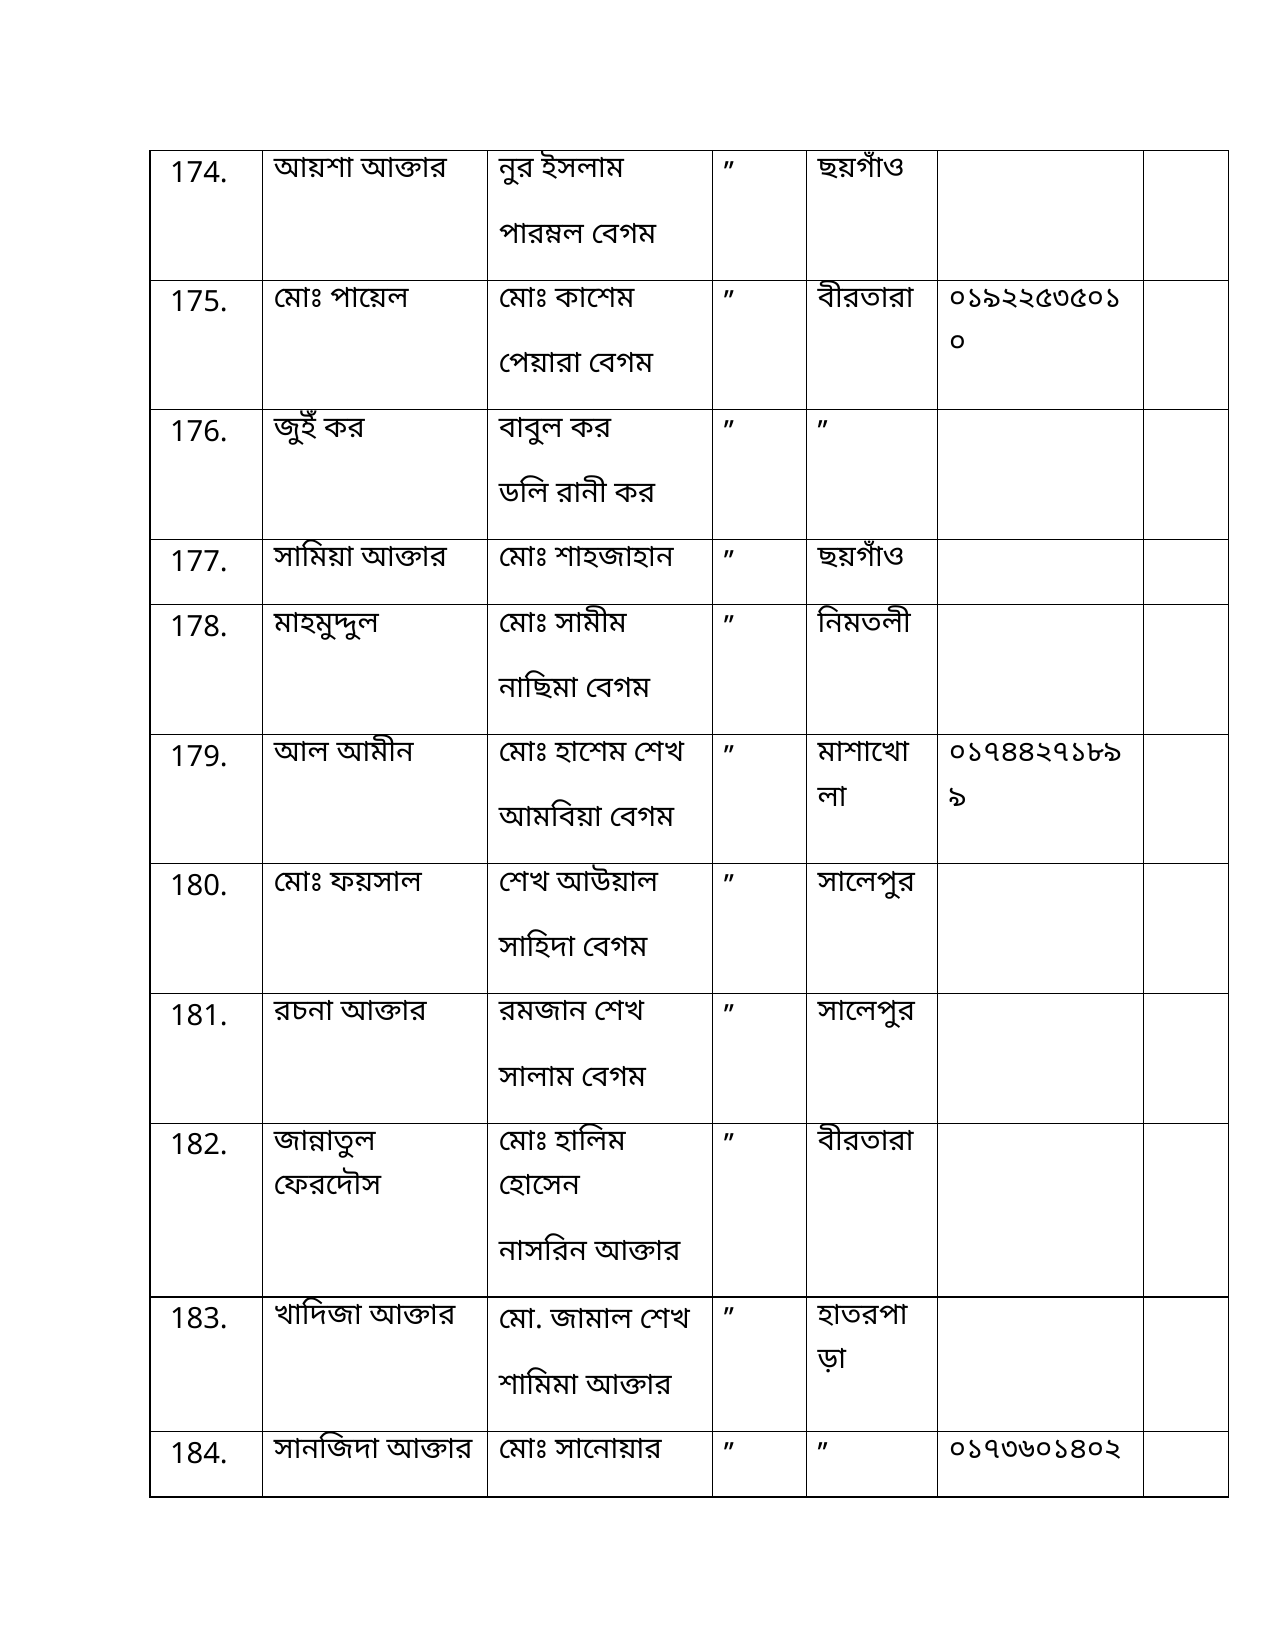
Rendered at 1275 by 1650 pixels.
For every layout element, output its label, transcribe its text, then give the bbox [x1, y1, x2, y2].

table_cell হাতরপাড়া [807, 1298, 937, 1431]
table_cell [151, 864, 262, 993]
table_cell ০১৭৪৪২৭১৮৯৯ [938, 735, 1143, 863]
table_cell খাদিজা আক্তার [263, 1298, 487, 1431]
table_cell ছয়গাঁও [807, 540, 937, 604]
table_cell ’’ [713, 1432, 806, 1496]
table_cell [151, 735, 262, 863]
table_cell মোঃ হাশেম শেখ আমবিয়া বেগম [488, 735, 712, 863]
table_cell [488, 1432, 712, 1496]
table_cell [151, 1432, 262, 1496]
table_cell [151, 1124, 262, 1296]
table_cell বীরতারা [807, 281, 937, 409]
table_cell রচনা আক্তার [263, 994, 487, 1122]
table_cell মোঃ সামীম নাছিমা বেগম [488, 605, 712, 734]
table_cell ’’ [713, 410, 806, 539]
table_cell [1144, 1124, 1228, 1296]
table_cell [1144, 151, 1228, 279]
table_cell [1144, 735, 1228, 863]
table_cell [151, 605, 262, 734]
table_cell [1144, 994, 1228, 1122]
table_cell শেখ আউয়াল সাহিদা বেগম [488, 864, 712, 993]
table_cell সানজিদা আক্তার [263, 1432, 487, 1496]
table_cell বীরতারা [807, 1124, 937, 1296]
table_cell [1144, 864, 1228, 993]
table_cell ’’ [713, 994, 806, 1122]
table_cell [938, 994, 1143, 1122]
table_cell সালেপুর [807, 864, 937, 993]
table_cell ’’ [713, 151, 806, 279]
table_cell [151, 1298, 262, 1431]
table_cell ’’ [807, 410, 937, 539]
table_cell [1144, 1432, 1228, 1496]
table_cell আল আমীন [263, 735, 487, 863]
table_cell [938, 605, 1143, 734]
table_cell মোঃ পায়েল [263, 281, 487, 409]
table_cell ’’ [713, 1298, 806, 1431]
table_cell [938, 1124, 1143, 1296]
table_cell মো. জামাল শেখ শামিমা আক্তার [488, 1298, 712, 1431]
table_cell সালেপুর [807, 994, 937, 1122]
table_cell [938, 410, 1143, 539]
table_cell ’’ [713, 540, 806, 604]
table_cell ’’ [807, 1432, 937, 1496]
table_cell ’’ [713, 864, 806, 993]
table_cell [938, 540, 1143, 604]
table_cell [151, 410, 262, 539]
table_cell ’’ [713, 605, 806, 734]
table_cell মোঃ শাহজাহান [488, 540, 712, 604]
table_cell ’’ [713, 1124, 806, 1296]
table_cell [151, 540, 262, 604]
table_cell [1144, 540, 1228, 604]
table_cell বাবুল কর ডলি রানী কর [488, 410, 712, 539]
table_cell [151, 281, 262, 409]
table_cell ’’ [713, 281, 806, 409]
table_cell [938, 1298, 1143, 1431]
table_cell [151, 994, 262, 1122]
table_cell মোঃ হালিম হোসেন নাসরিন আক্তার [488, 1124, 712, 1296]
table_cell নিমতলী [807, 605, 937, 734]
table_cell [1144, 605, 1228, 734]
table_cell ’’ [713, 735, 806, 863]
table_cell নুর ইসলাম পারম্নল বেগম [488, 151, 712, 279]
table_cell জুইঁ কর [263, 410, 487, 539]
table_cell মাহমুদ্দুল [263, 605, 487, 734]
table_cell [1144, 1298, 1228, 1431]
table_cell মোঃ ফয়সাল [263, 864, 487, 993]
table_cell রমজান শেখ সালাম বেগম [488, 994, 712, 1122]
table_cell আয়শা আক্তার [263, 151, 487, 279]
table_cell ০১৭৩৬০১৪০২৬ [938, 1432, 1143, 1496]
table_cell জান্নাতুল ফেরদৌস [263, 1124, 487, 1296]
table_cell [1144, 281, 1228, 409]
table_cell সামিয়া আক্তার [263, 540, 487, 604]
table_cell [938, 151, 1143, 279]
table_cell [938, 864, 1143, 993]
table_cell মাশাখোলা [807, 735, 937, 863]
table_cell ছয়গাঁও [807, 151, 937, 279]
table_cell [151, 151, 262, 279]
table_cell [1144, 410, 1228, 539]
table_cell ০১৯২২৫৩৫০১০ [938, 281, 1143, 409]
table_cell মোঃ কাশেম পেয়ারা বেগম [488, 281, 712, 409]
